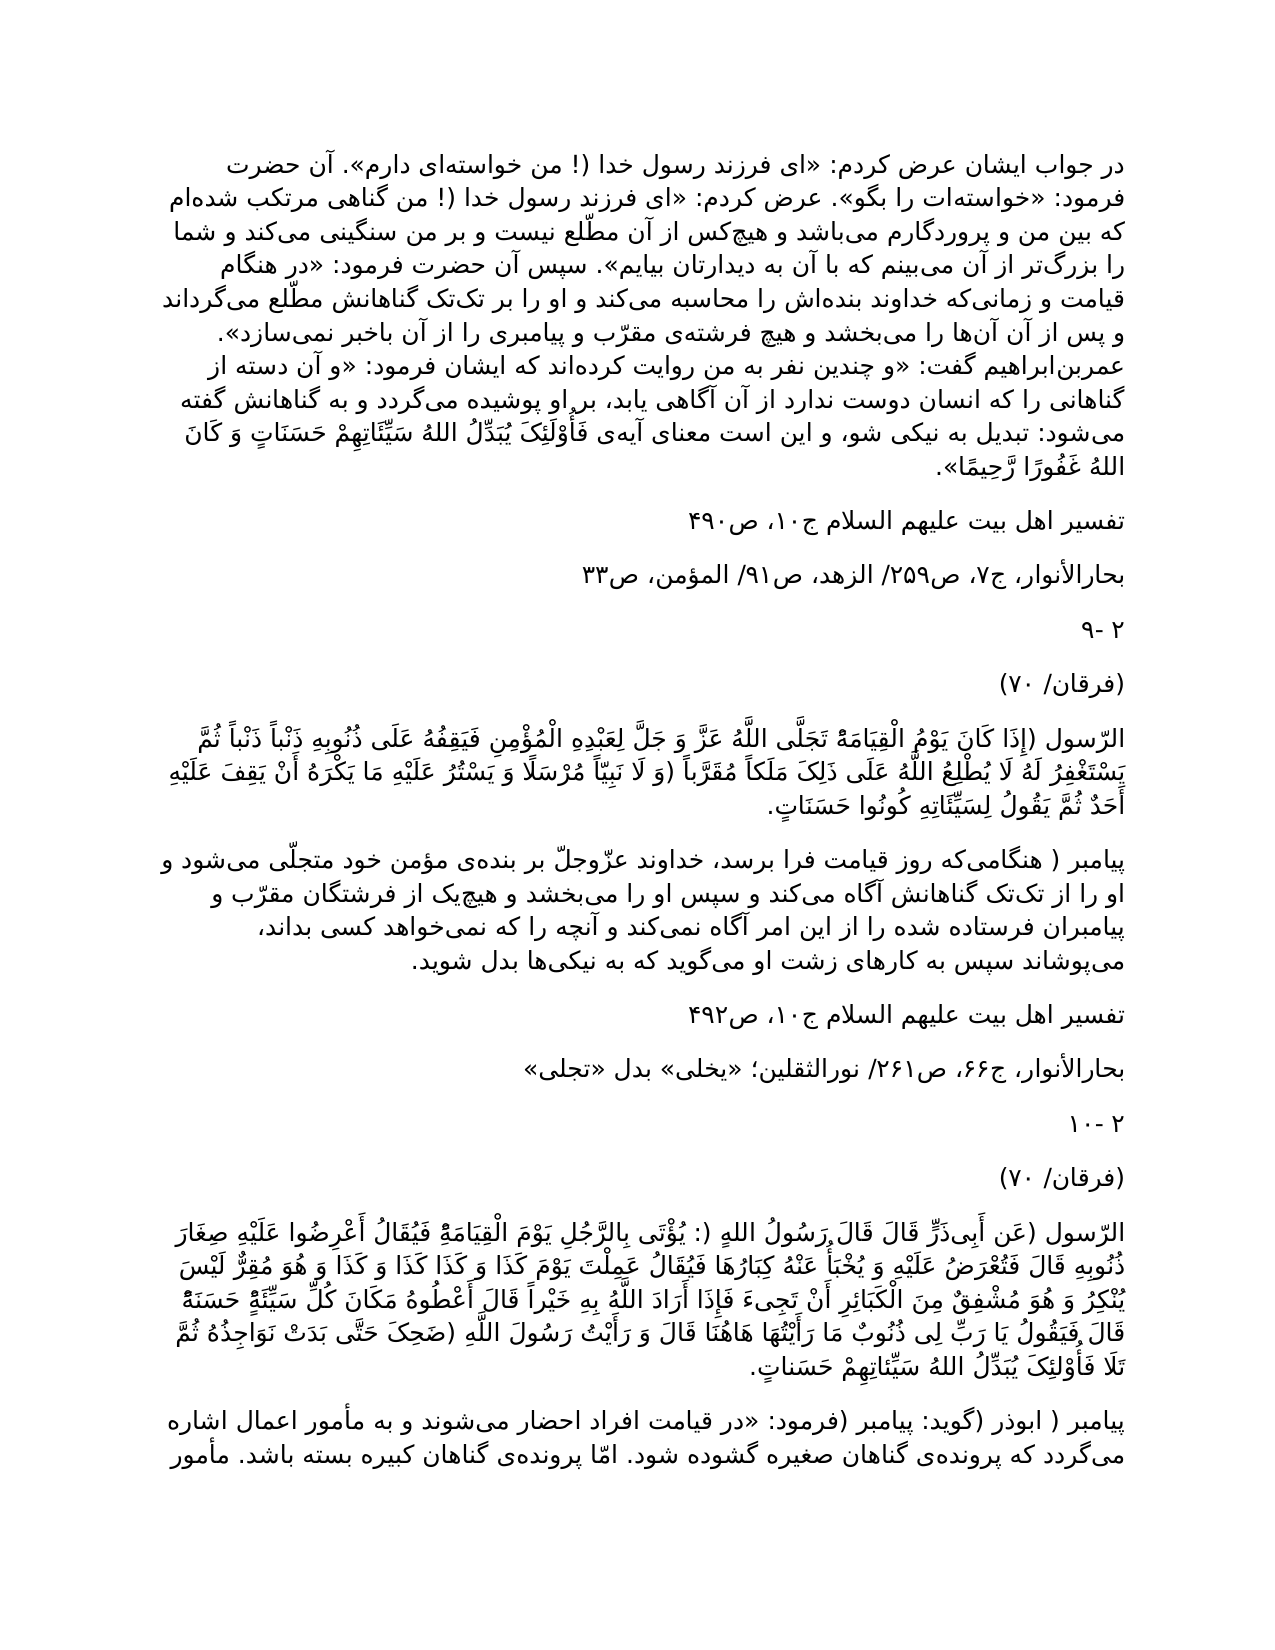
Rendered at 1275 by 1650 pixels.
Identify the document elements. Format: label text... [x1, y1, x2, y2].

text بحارالأنوار، ج۶۶، ص۲۶۱/ نورالثقلین؛ «یخلی» بدل «تجلی» [150, 1054, 1125, 1084]
text در جواب ایشان عرض کردم: «ای فرزند رسول خدا (! من خواسته‌ای دارم». آن حضرت فرمود: «خواسته‌ات را بگو». عرض کردم: «ای فرزند رسول خدا (! من گناهی مرتکب شده‌ام که بین من و پروردگارم می‌باشد و هیچ‌کس از آن مطّلع نیست و بر من سنگینی می‌کند و شما را بزرگ‌تر از آن می‌بینم که با آن به دیدارتان بیایم». سپس آن حضرت فرمود: «در هنگام قیامت و زمانی‌که خداوند بنده‌اش را محاسبه می‌کند و او را بر تک‌تک گناهانش مطّلع می‌گرداند و پس از آن آن‌ها را می‌بخشد و هیچ فرشته‌ی مقرّب و پیامبری را از آن باخبر نمی‌سازد». عمربن‌ابراهیم گفت: «و چندین نفر به من روایت کرده‌اند که ایشان فرمود: «و آن دسته از گناهانی را که انسان دوست ندارد از آن آگاهی یابد، بر او پوشیده می‌گردد و به گناهانش گفته می‌شود: تبدیل به نیکی شو، و این است معنای آیه‌ی فَأُوْلَئِکَ یُبَدِّلُ اللهُ سَیِّئَاتِهِمْ حَسَنَاتٍ وَ کَانَ اللهُ غَفُورًا رَّحِیمًا». [150, 150, 1125, 481]
text (فرقان/ ۷۰) [150, 669, 1125, 698]
text تفسیر اهل بیت علیهم السلام ج۱۰، ص۴۹۲ [150, 1000, 1125, 1029]
text ۲ -۹ [150, 615, 1125, 644]
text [150, 1406, 1125, 1469]
text الرّسول (عَن أَبِی‌ذَرٍّ قَالَ قَالَ رَسُولُ اللهٍ (: یُؤْتَی بِالرَّجُلِ یَوْمَ الْقِیَامَهًِْ فَیُقَالُ أَعْرِضُوا عَلَیْهِ صِغَارَ ذُنُوبِهِ قَالَ فَتُعْرَضُ عَلَیْهِ وَ یُخْبَأُ عَنْهُ کِبَارُهَا فَیُقَالُ عَمِلْتَ یَوْمَ کَذَا وَ کَذَا کَذَا وَ کَذَا وَ هُوَ مُقِرٌّ لَیْسَ یُنْکِرُ وَ هُوَ مُشْفِقٌ مِنَ الْکَبَائِرِ أَنْ تَجِیءَ فَإِذَا أَرَادَ اللَّهُ بِهِ خَیْراً قَالَ أَعْطُوهُ مَکَانَ کُلِّ سَیِّئَهًٍْ حَسَنَهًًْ قَالَ فَیَقُولُ یَا رَبِّ لِی ذُنُوبٌ مَا رَأَیْتُهَا هَاهُنَا قَالَ وَ رَأَیْتُ رَسُولَ اللَّهِ (ضَحِکَ حَتَّی بَدَتْ نَوَاجِذُهُ ثُمَّ تَلَا فَأُوْلئِکَ یُبَدِّلُ اللهُ سَیِّئاتِهِمْ حَسَناتٍ. [150, 1218, 1125, 1381]
text تفسیر اهل بیت علیهم السلام ج۱۰، ص۴۹۰ [150, 506, 1125, 535]
text پیامبر ( هنگامی‌که روز قیامت فرا برسد، خداوند عزّوجلّ بر بنده‌ی مؤمن خود متجلّی می‌شود و او را از تک‌تک گناهانش آگاه می‌کند و سپس او را می‌بخشد و هیچ‌یک از فرشتگان مقرّب و پیامبران فرستاده شده را از این امر آگاه نمی‌کند و آنچه را که نمی‌خواهد کسی بداند، می‌پوشاند سپس به کارهای زشت او می‌گوید که به نیکی‌ها بدل شوید. [150, 845, 1125, 975]
text الرّسول (إِذَا کَانَ یَوْمُ الْقِیَامَهًْ تَجَلَّی اللَّهُ عَزَّ وَ جَلَّ لِعَبْدِهِ الْمُؤْمِنِ فَیَقِفُهُ عَلَی ذُنُوبِهِ ذَنْباً ذَنْباً ثُمَّ یَسْتَغْفِرُ لَهُ لَا یُطْلِعُ اللَّهُ عَلَی ذَلِکَ مَلَکاً مُقَرَّباً (وَ لَا نَبِیّاً مُرْسَلًا وَ یَسْتُرُ عَلَیْهِ مَا یَکْرَهُ أَنْ یَقِفَ عَلَیْهِ أَحَدٌ ثُمَّ یَقُولُ لِسَیِّئَاتِهِ کُونُوا حَسَنَاتٍ. [150, 724, 1125, 820]
text (فرقان/ ۷۰) [150, 1163, 1125, 1192]
text ۲ -۱۰ [150, 1109, 1125, 1138]
text بحارالأنوار، ج۷، ص۲۵۹/ الزهد، ص۹۱/ المؤمن، ص۳۳ [150, 561, 1125, 590]
